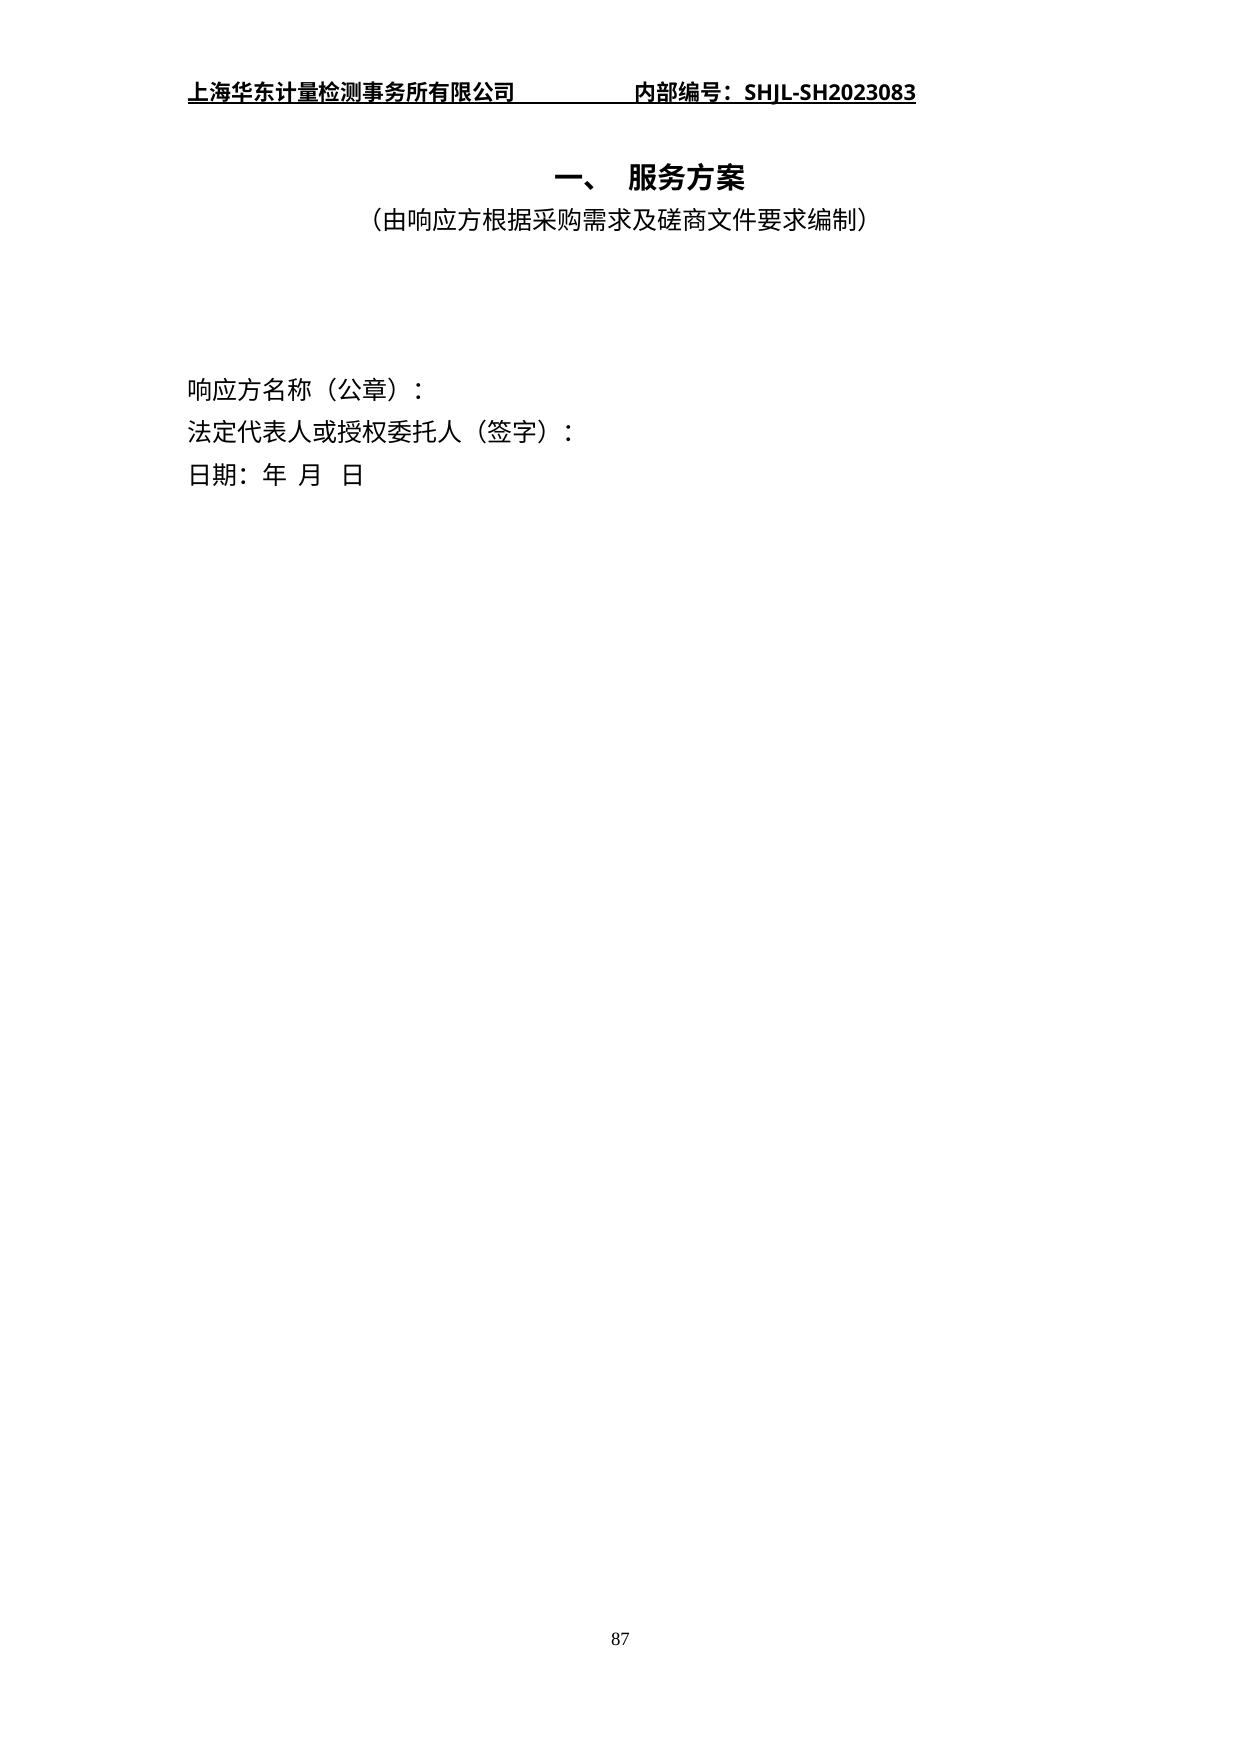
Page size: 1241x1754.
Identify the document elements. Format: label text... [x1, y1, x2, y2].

list 服务方案 [247, 154, 1053, 197]
text 响应方名称（公章）： [187, 367, 1053, 409]
text 法定代表人或授权委托人（签字）： [187, 409, 1053, 452]
text 日期：年 月 日 [187, 452, 1053, 494]
text （由响应方根据采购需求及磋商文件要求编制） [187, 197, 1053, 239]
